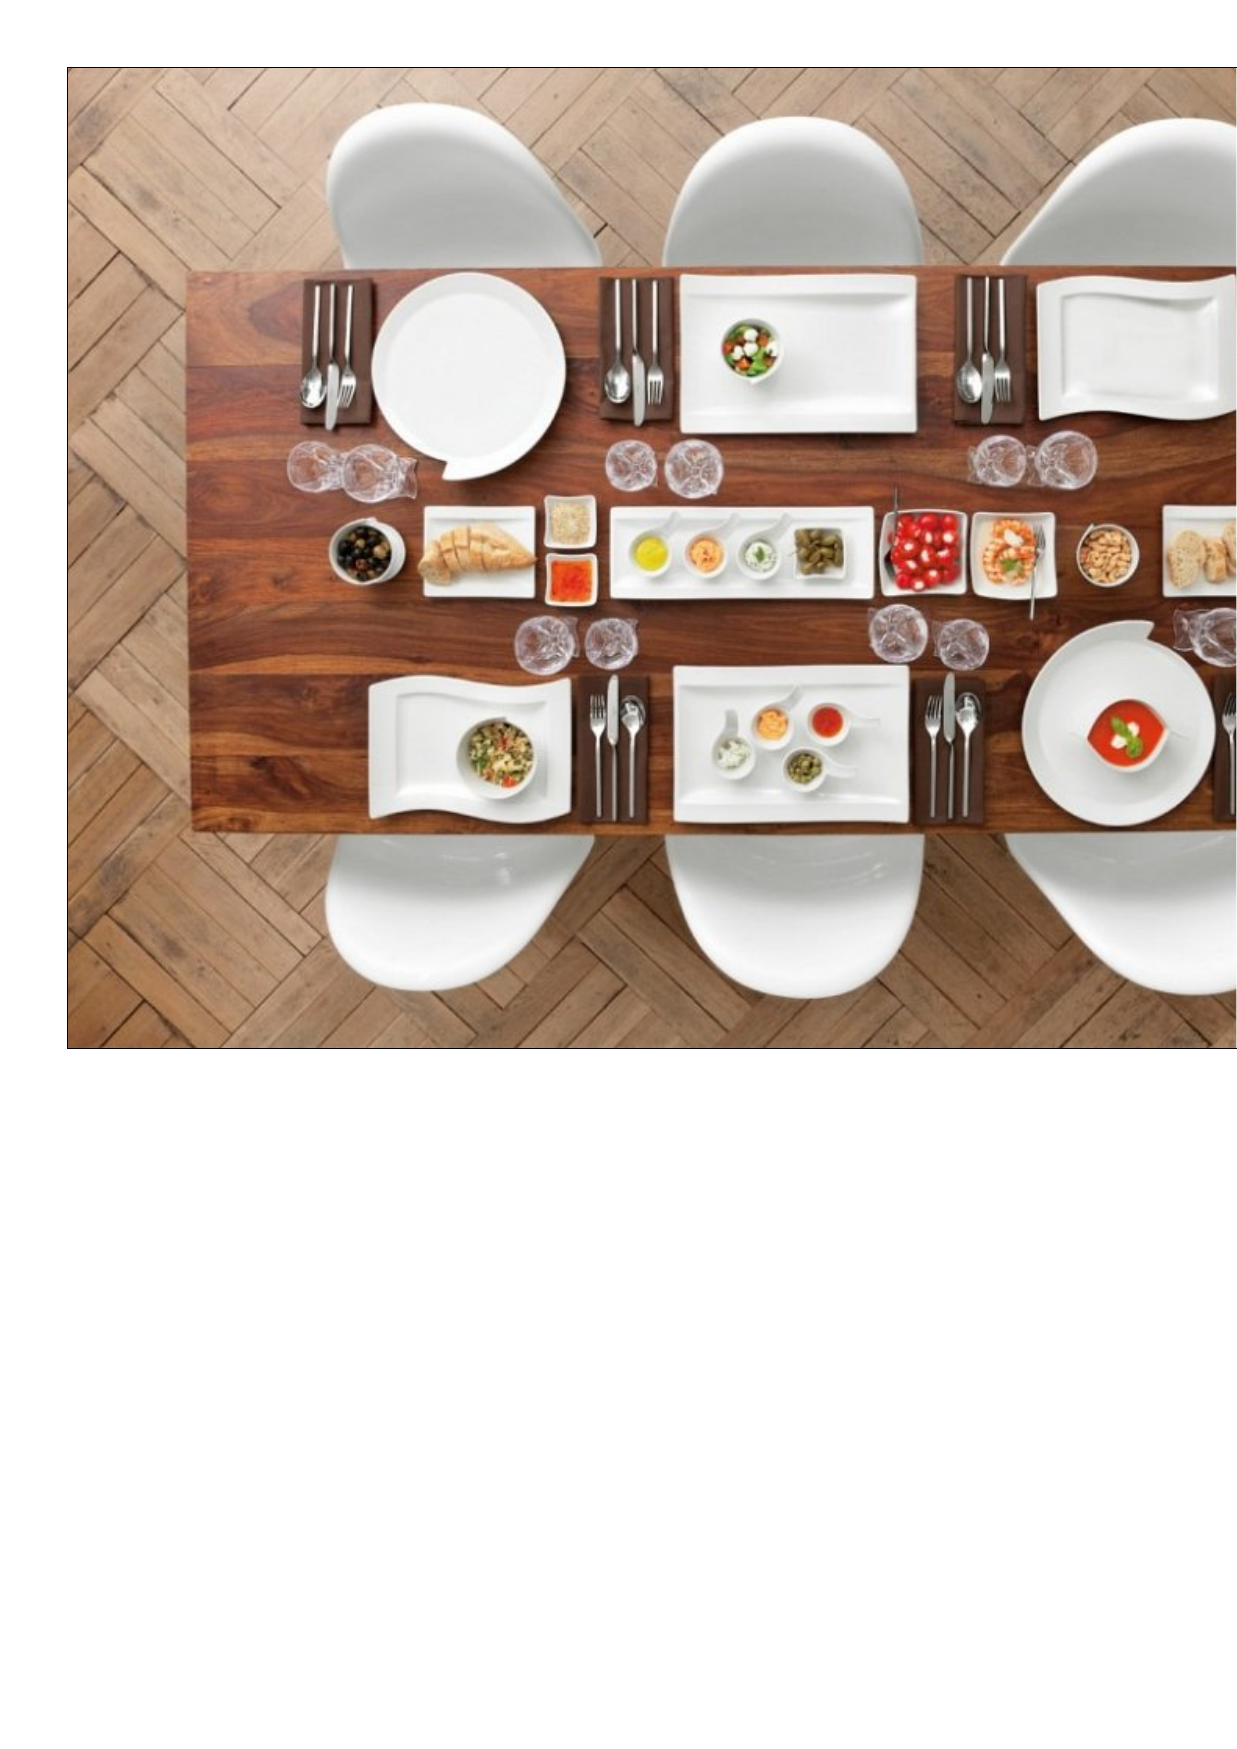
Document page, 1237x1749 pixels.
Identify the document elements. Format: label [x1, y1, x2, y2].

picture [68, 68, 1237, 1048]
